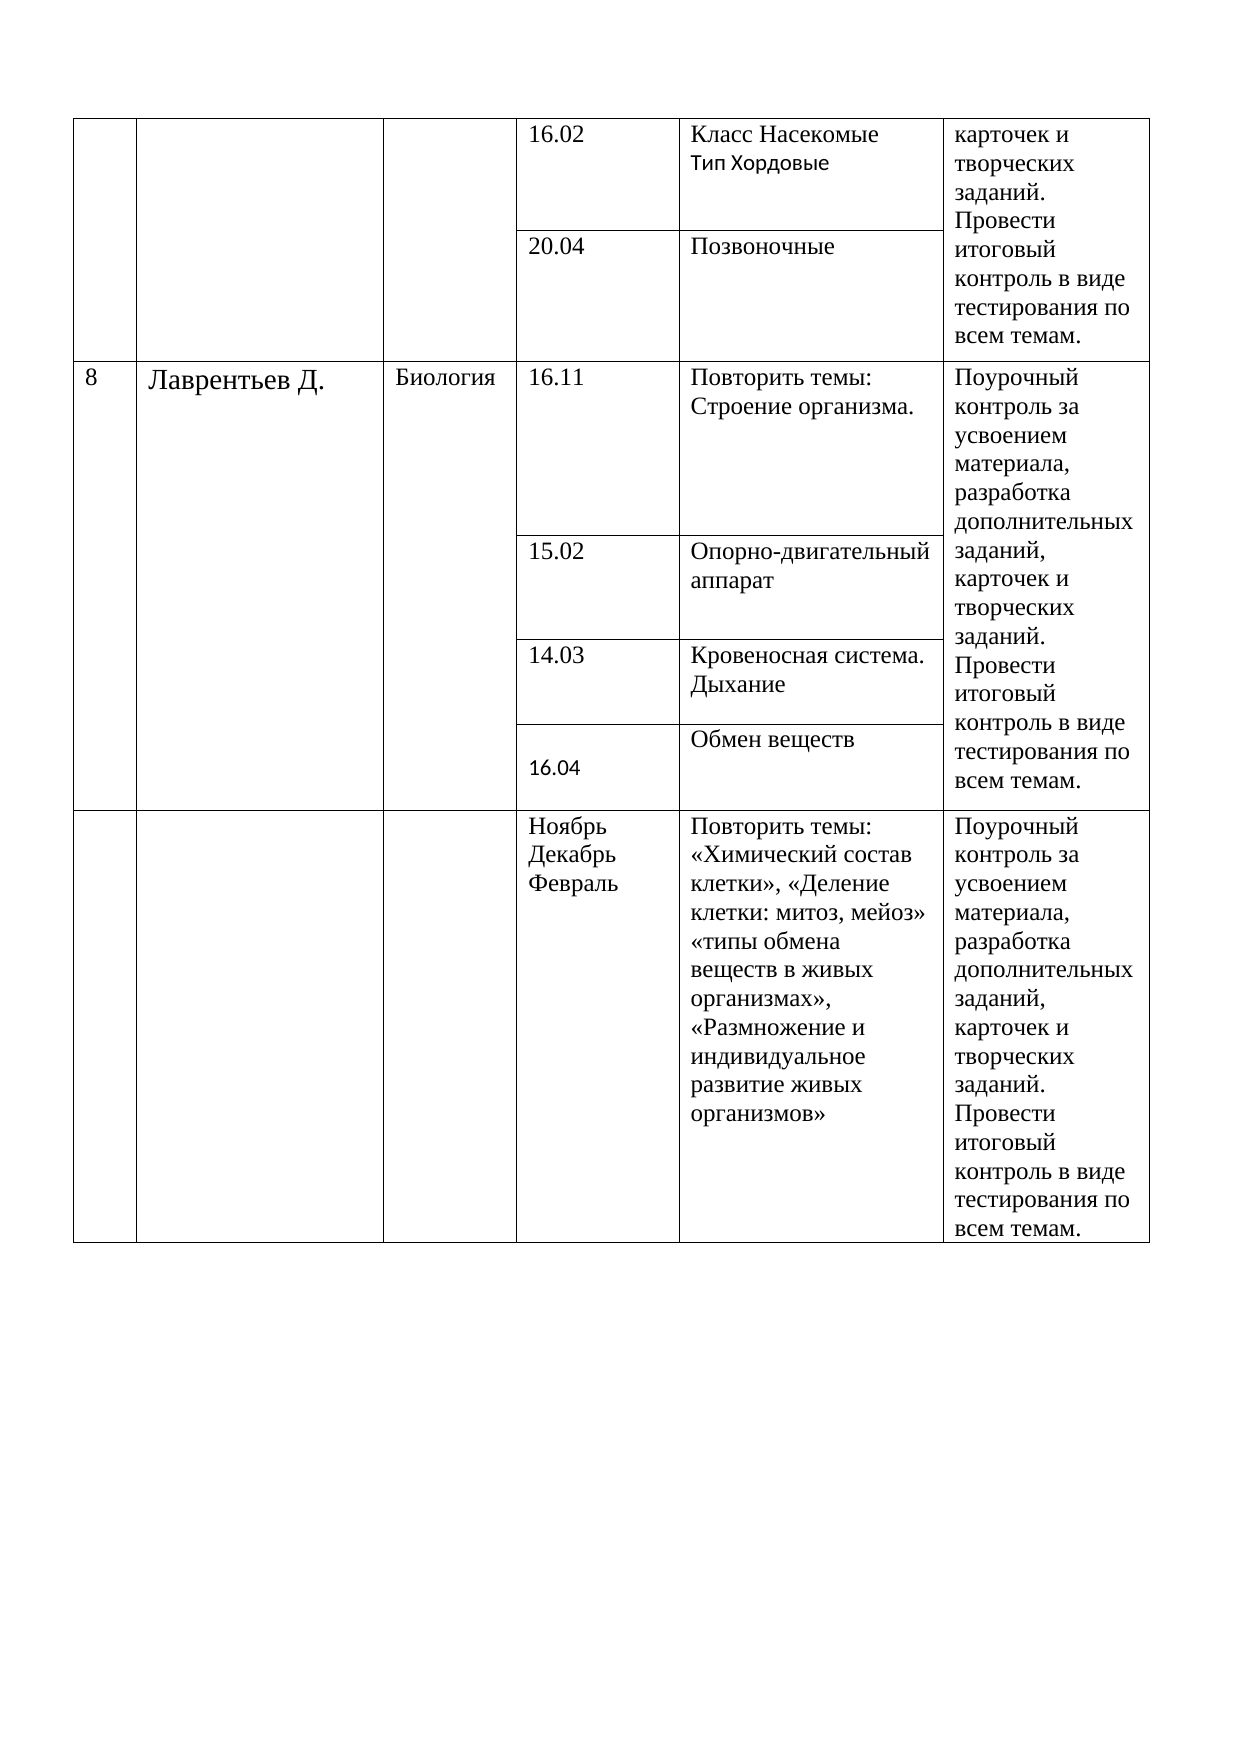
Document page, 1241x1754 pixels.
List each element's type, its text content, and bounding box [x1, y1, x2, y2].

table_cell Опорно-двигательный аппарат [680, 536, 943, 639]
table_cell Повторить темы: «Химический состав клетки», «Деление клетки: митоз, мейоз» «типы обмена веществ в живых организмах», «Размножение и индивидуальное развитие живых организмов» [680, 811, 943, 1242]
table_cell Биология [384, 362, 516, 810]
table_cell [74, 811, 136, 1242]
table_cell 16.04 [517, 725, 679, 810]
table_cell 15.02 [517, 536, 679, 639]
table_cell Повторить темы: Строение организма. [680, 362, 943, 535]
table_cell 14.03 [517, 640, 679, 723]
table_cell Обмен веществ [680, 725, 943, 810]
table_cell [137, 811, 383, 1242]
table_cell Позвоночные [680, 231, 943, 361]
table_cell Класс Насекомые Тип Хордовые [680, 119, 943, 230]
table_cell [384, 811, 516, 1242]
table_cell 8 [74, 362, 136, 810]
table_cell Лаврентьев Д. [137, 362, 383, 810]
table_cell 20.04 [517, 231, 679, 361]
table_cell Ноябрь Декабрь Февраль [517, 811, 679, 1242]
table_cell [944, 362, 1149, 810]
table_cell 16.02 [517, 119, 679, 230]
table_cell 16.11 [517, 362, 679, 535]
table_cell Кровеносная система. Дыхание [680, 640, 943, 723]
